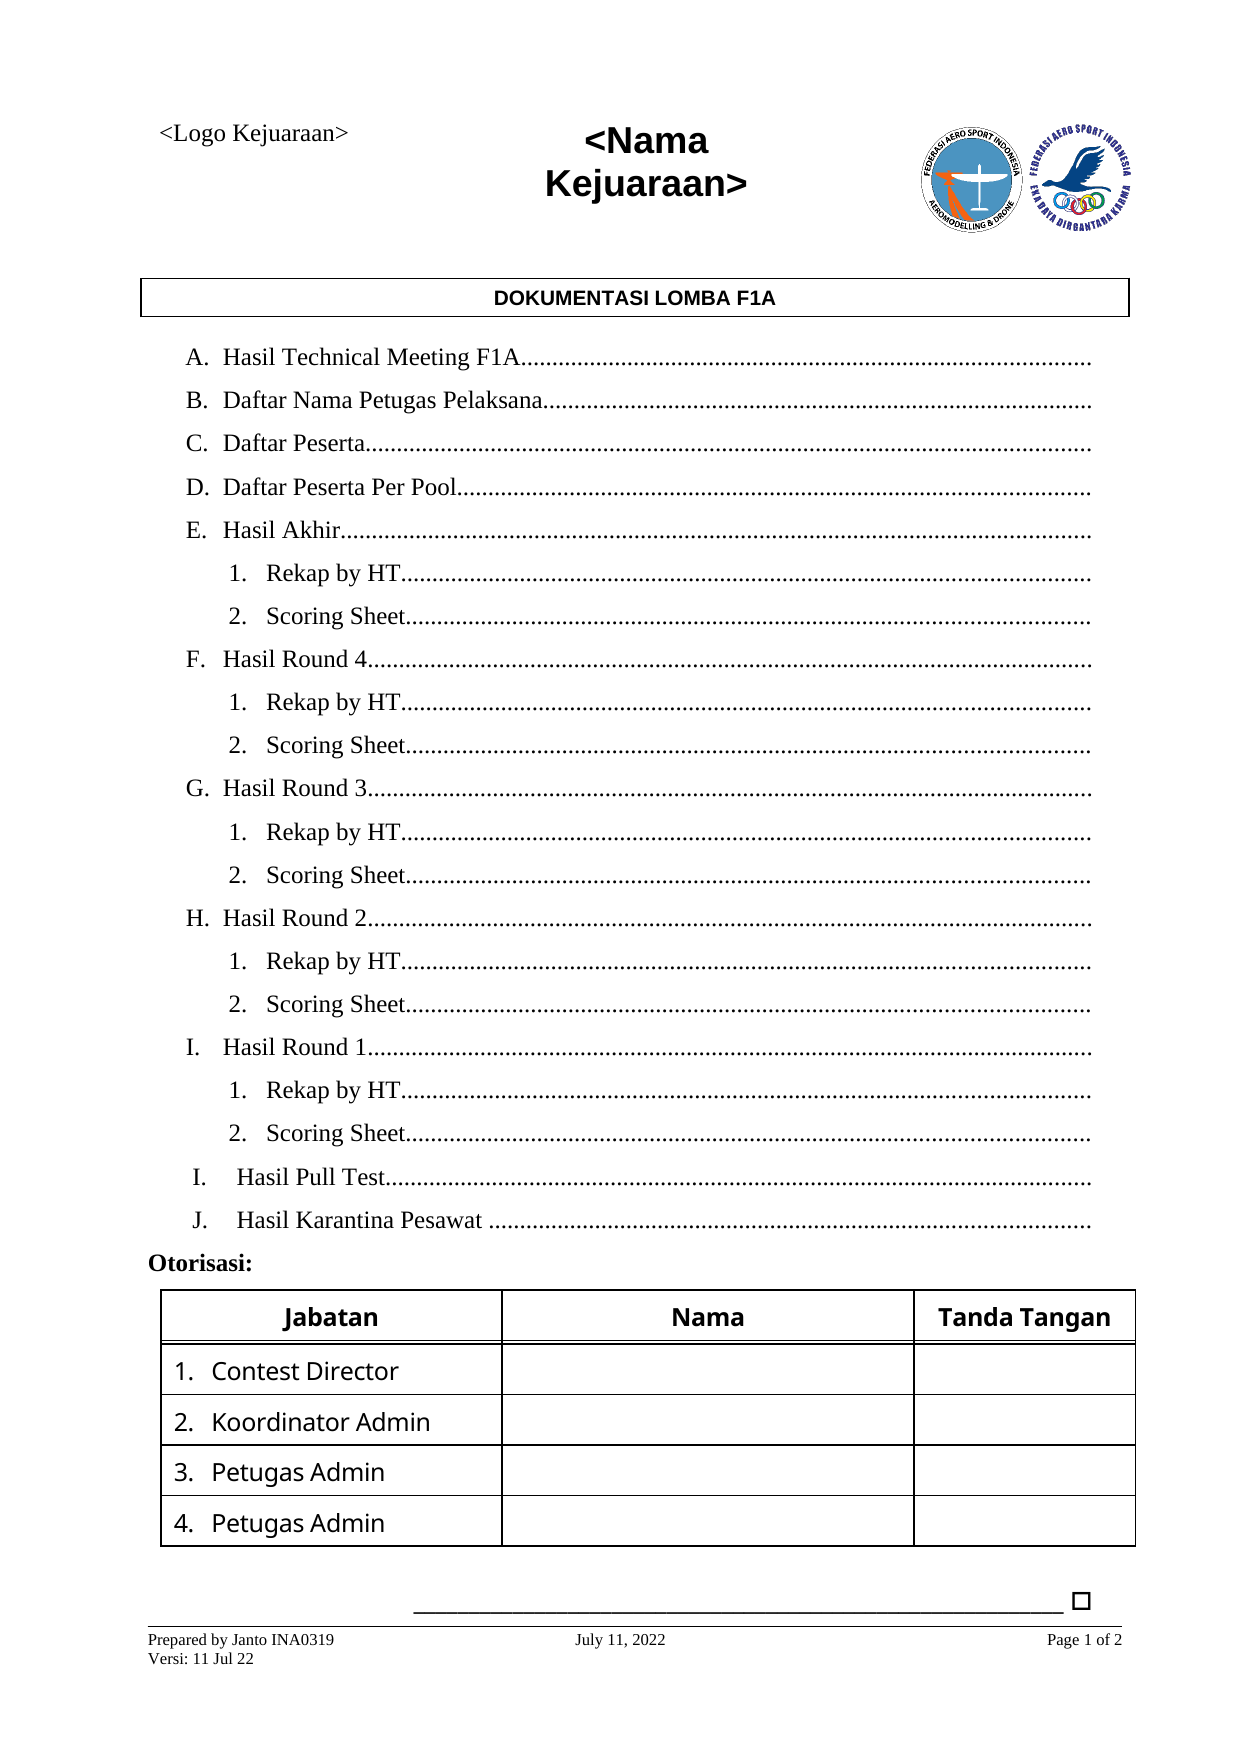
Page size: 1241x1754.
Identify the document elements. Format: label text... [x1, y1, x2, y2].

list Hasil Round 4 [186, 644, 1122, 673]
table_cell [503, 1496, 913, 1545]
list Hasil Round 3 [186, 773, 1122, 802]
text DOKUMENTASI LOMBA F1A [142, 279, 1128, 316]
list Rekap by HT [228, 687, 1122, 716]
list Daftar Nama Petugas Pelaksana [186, 385, 1122, 414]
list Hasil Round 1 [186, 1032, 1122, 1061]
list Scoring Sheet [228, 989, 1122, 1018]
table_cell Contest Director [162, 1345, 501, 1393]
table_header <Nama Kejuaraan> [480, 118, 812, 236]
table_cell [503, 1345, 913, 1393]
table_header Jabatan [162, 1291, 501, 1340]
list Rekap by HT [228, 946, 1122, 975]
list Hasil Pull Test [192, 1162, 1122, 1190]
list Rekap by HT [228, 817, 1122, 845]
list Hasil Round 2 [186, 903, 1122, 932]
list Daftar Peserta Per Pool [186, 472, 1122, 500]
table_cell [503, 1446, 913, 1495]
table_header Nama [503, 1291, 913, 1340]
list Hasil Technical Meeting F1A [185, 342, 1122, 371]
table_cell [503, 1395, 913, 1444]
list Scoring Sheet [228, 1118, 1122, 1147]
list Scoring Sheet [228, 601, 1122, 630]
list Hasil Karantina Pesawat [192, 1205, 1122, 1233]
table_cell [915, 1345, 1135, 1393]
table_header Tanda Tangan [915, 1291, 1135, 1340]
list Rekap by HT [228, 558, 1122, 587]
picture [918, 120, 1134, 235]
list Scoring Sheet [228, 860, 1122, 888]
table_cell Petugas Admin [162, 1496, 501, 1545]
list Scoring Sheet [228, 730, 1122, 759]
table_cell [915, 1395, 1135, 1444]
table_cell Koordinator Admin [162, 1395, 501, 1444]
table_cell [915, 1446, 1135, 1495]
text Otorisasi: [148, 1248, 1122, 1277]
table_header <Logo Kejuaraan> [148, 118, 480, 236]
list Hasil Akhir [186, 515, 1122, 543]
table_cell Petugas Admin [162, 1446, 501, 1495]
table_cell [915, 1496, 1135, 1545]
table_header [812, 118, 1144, 236]
list Daftar Peserta [186, 428, 1122, 457]
list Rekap by HT [228, 1075, 1122, 1104]
